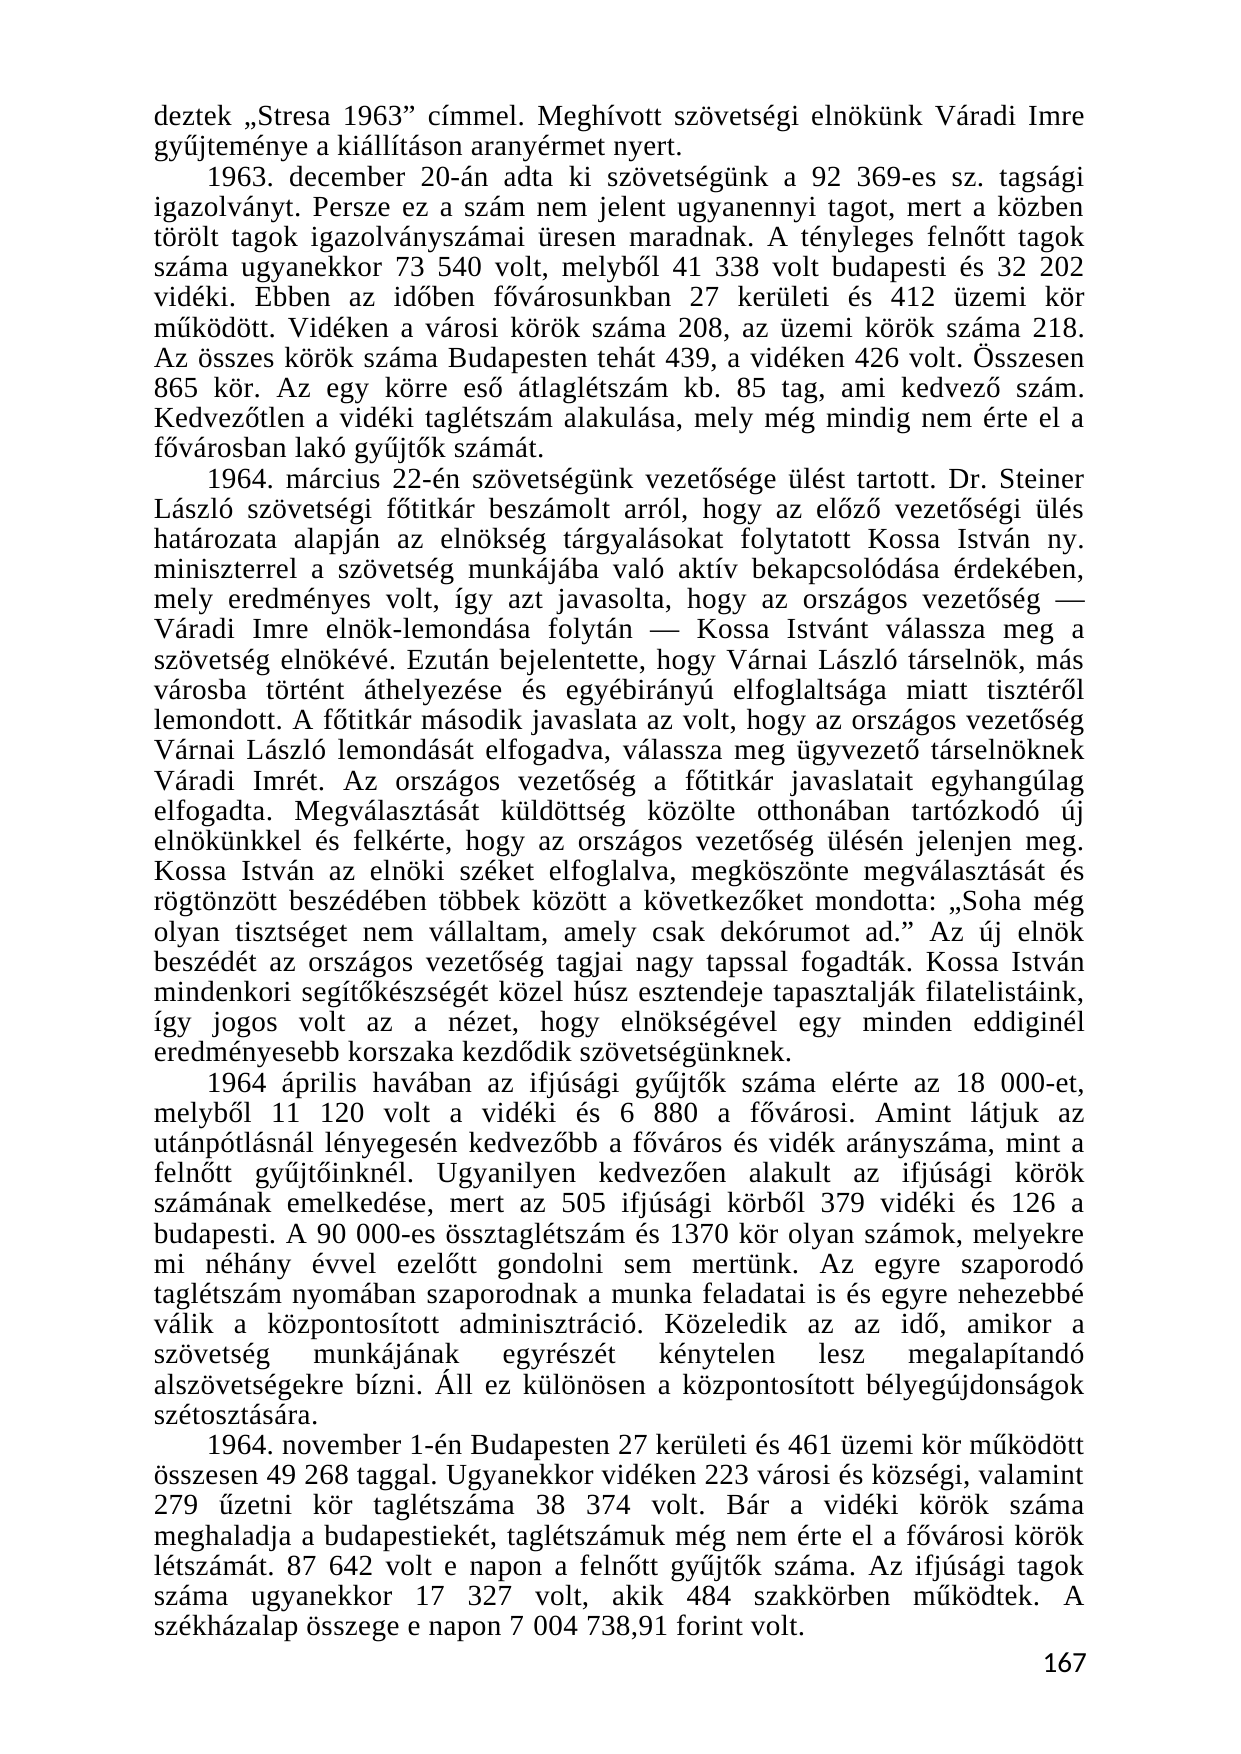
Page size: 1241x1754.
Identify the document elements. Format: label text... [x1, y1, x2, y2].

text 1963. december 20-án adta ki szövetségünk a 92 369-es sz. tagsági igazolványt. Persze ez a szám nem jelent ugyanennyi tagot, mert a közben törölt tagok igazolványszámai üresen maradnak. A tényleges felnőtt tagok száma ugyanekkor 73 540 volt, melyből 41 338 volt budapesti és 32 202 vidéki. Ebben az időben fővárosunkban 27 kerületi és 412 üzemi kör működött. Vidéken a városi körök száma 208, az üzemi körök száma 218. Az összes körök száma Budapesten tehát 439, a vidéken 426 volt. Összesen 865 kör. Az egy körre eső átlaglétszám kb. 85 tag, ami kedvező szám. Kedvezőtlen a vidéki taglétszám alakulása, mely még mindig nem érte el a fővárosban lakó gyűjtők számát. [153, 162, 1087, 464]
text 1964. november 1-én Budapesten 27 kerületi és 461 üzemi kör működött összesen 49 268 taggal. Ugyanekkor vidéken 223 városi és községi, valamint 279 űzetni kör taglétszáma 38 374 volt. Bár a vidéki körök száma meghaladja a budapestiekét, taglétszámuk még nem érte el a fővárosi körök létszámát. 87 642 volt e napon a felnőtt gyűjtők száma. Az ifjúsági tagok száma ugyanekkor 17 327 volt, akik 484 szakkörben működtek. A székházalap összege e napon 7 004 738,91 forint volt. [153, 1431, 1087, 1642]
text 1964. március 22-én szövetségünk vezetősége ülést tartott. Dr. Steiner László szövetségi főtitkár beszámolt arról, hogy az előző vezetőségi ülés határozata alapján az elnökség tárgyalásokat folytatott Kossa István ny. miniszterrel a szövetség munkájába való aktív bekapcsolódása érdekében, mely eredményes volt, így azt javasolta, hogy az országos vezetőség — Váradi Imre elnök-lemondása folytán — Kossa Istvánt válassza meg a szövetség elnökévé. Ezután bejelentette, hogy Várnai László társelnök, más városba történt áthelyezése és egyébirányú elfoglaltsága miatt tisztéről lemondott. A főtitkár második javaslata az volt, hogy az országos vezetőség Várnai László lemondását elfogadva, válassza meg ügyvezető társelnöknek Váradi Imrét. Az országos vezetőség a főtitkár javaslatait egyhangúlag elfogadta. Megválasztását küldöttség közölte otthonában tartózkodó új elnökünkkel és felkérte, hogy az országos vezetőség ülésén jelenjen meg. Kossa István az elnöki széket elfoglalva, megköszönte megválasztását és rögtönzött beszédében többek között a következőket mondotta: „Soha még olyan tisztséget nem vállaltam, amely csak dekórumot ad.” Az új elnök beszédét az országos vezetőség tagjai nagy tapssal fogadták. Kossa István mindenkori segítőkészségét közel húsz esztendeje tapasztalják filatelistáink, így jogos volt az a nézet, hogy elnökségével egy minden eddiginél eredményesebb korszaka kezdődik szövetségünknek. [153, 464, 1087, 1068]
text deztek „Stresa 1963” címmel. Meghívott szövetségi elnökünk Váradi Imre gyűjteménye a kiállításon aranyérmet nyert. [153, 102, 1087, 162]
text 1964 április havában az ifjúsági gyűjtők száma elérte az 18 000-et, melyből 11 120 volt a vidéki és 6 880 a fővárosi. Amint látjuk az utánpótlásnál lényegesén kedvezőbb a főváros és vidék arányszáma, mint a felnőtt gyűjtőinknél. Ugyanilyen kedvezően alakult az ifjúsági körök számának emelkedése, mert az 505 ifjúsági körből 379 vidéki és 126 a budapesti. A 90 000-es össztaglétszám és 1370 kör olyan számok, melyekre mi néhány évvel ezelőtt gondolni sem mertünk. Az egyre szaporodó taglétszám nyomában szaporodnak a munka feladatai is és egyre nehezebbé válik a központosított adminisztráció. Közeledik az az idő, amikor a szövetség munkájának egyrészét kénytelen lesz megalapítandó alszövetségekre bízni. Áll ez különösen a központosított bélyegújdonságok szétosztására. [153, 1068, 1087, 1431]
